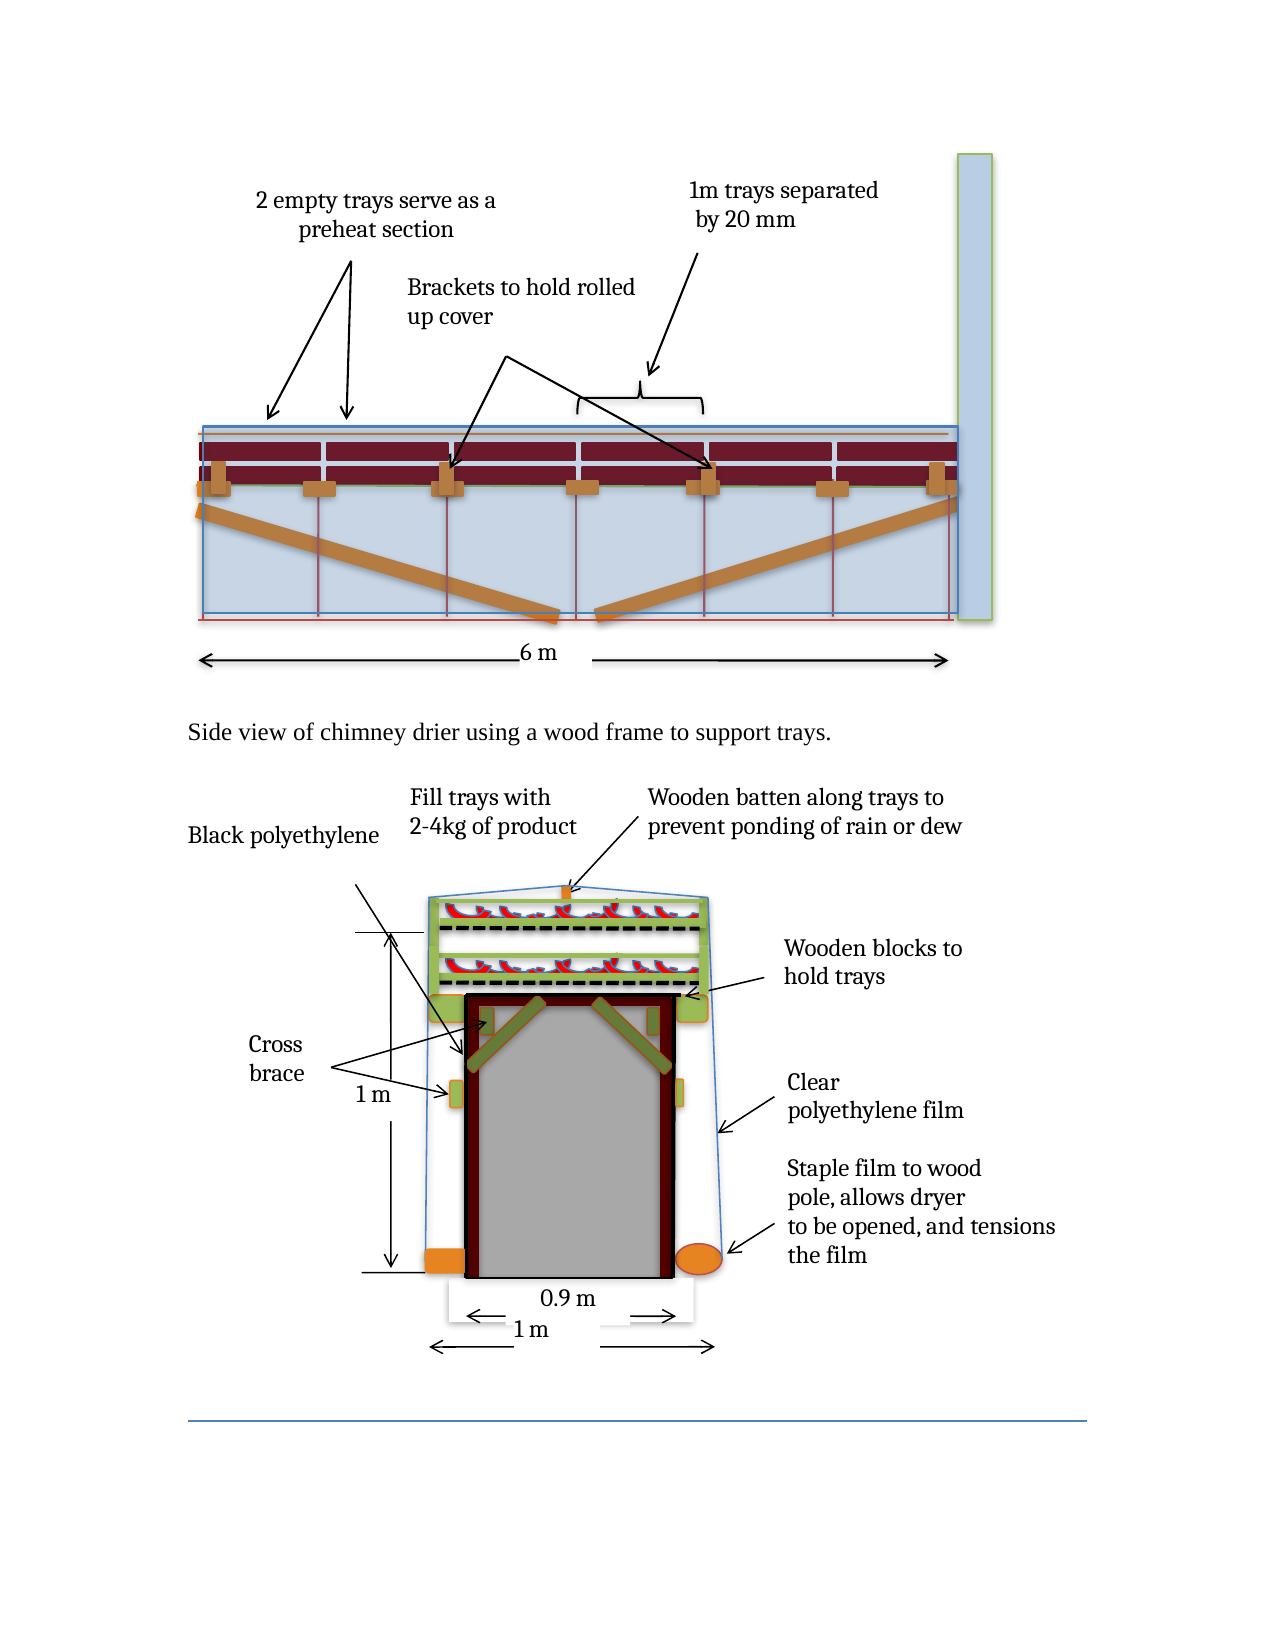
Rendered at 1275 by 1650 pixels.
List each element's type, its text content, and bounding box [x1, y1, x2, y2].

text Side view of chimney drier using a wood frame to support trays. [187, 717, 1087, 746]
